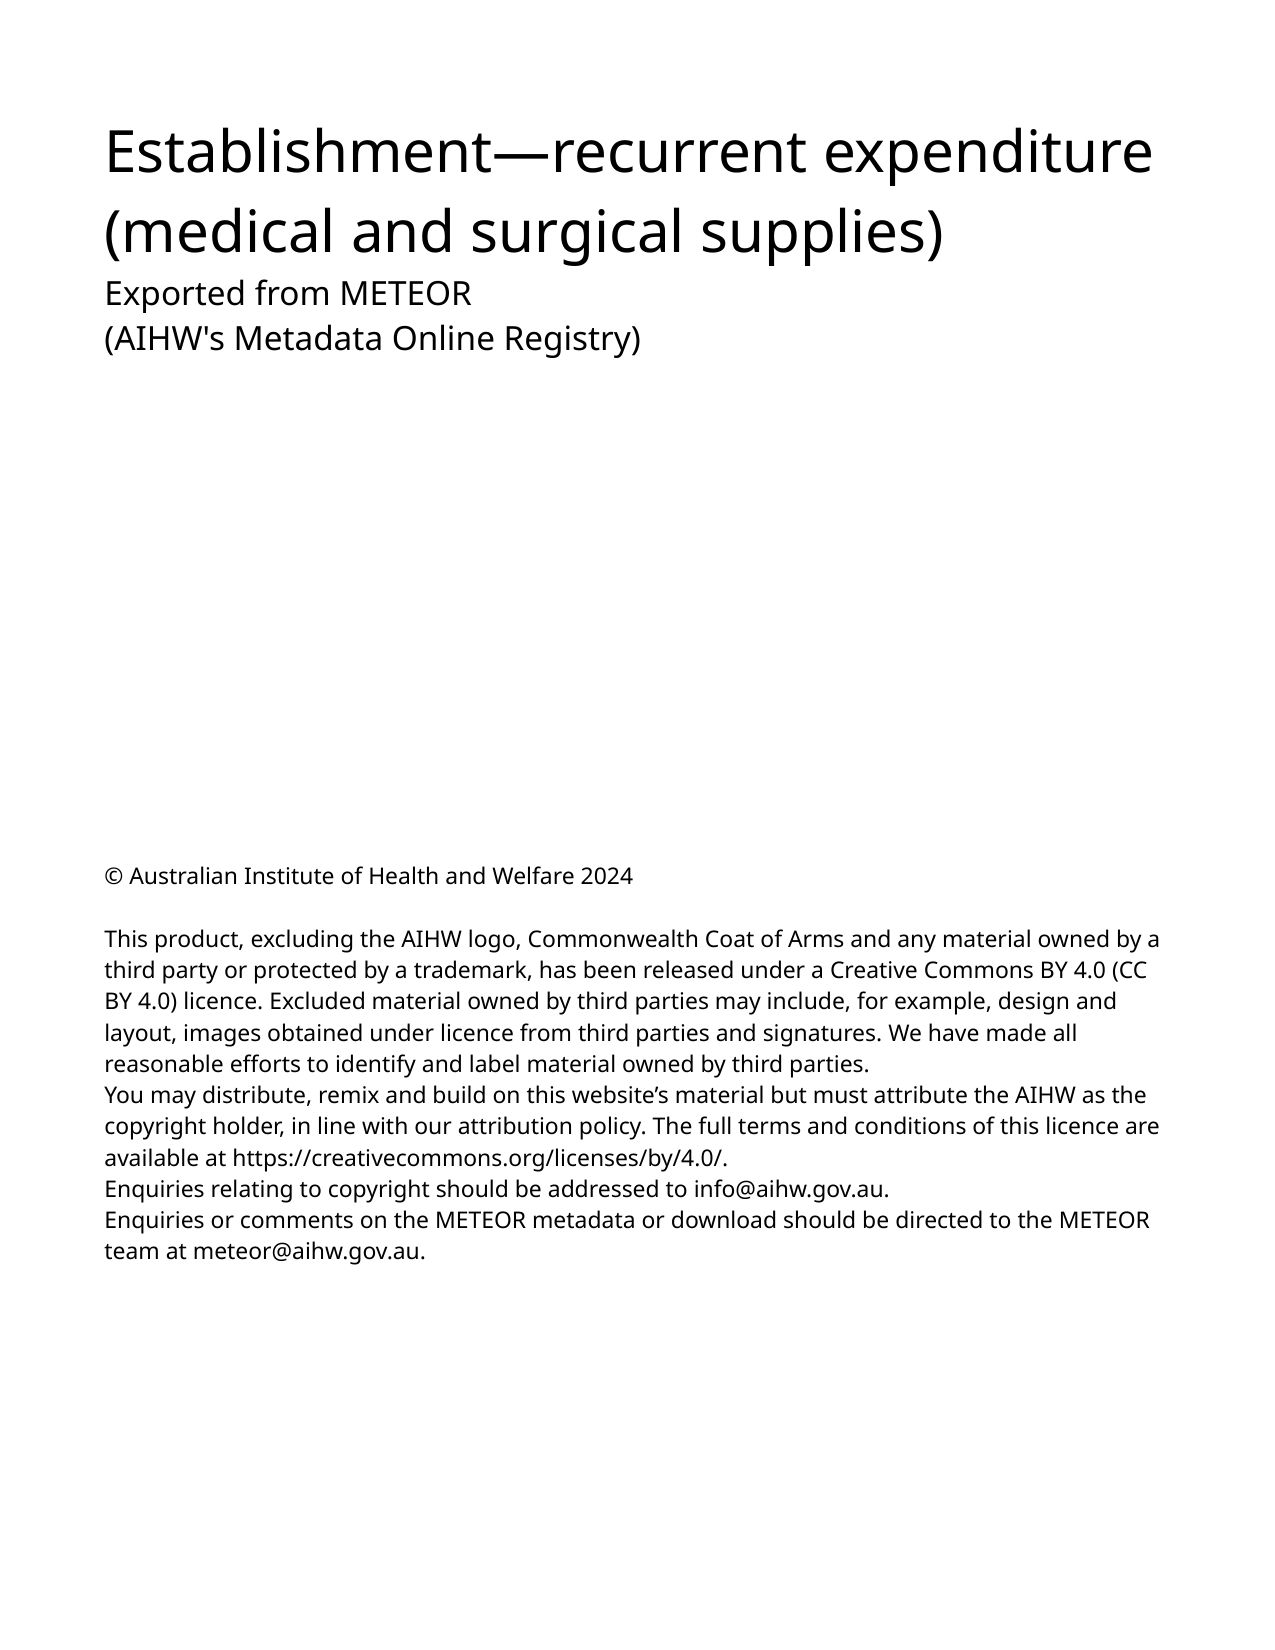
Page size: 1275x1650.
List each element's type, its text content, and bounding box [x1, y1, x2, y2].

subtitle Exported from METEOR [104, 269, 1171, 315]
text Enquiries or comments on the METEOR metadata or download should be directed to the METEOR team at meteor@aihw.gov.au. [104, 1204, 1171, 1266]
text You may distribute, remix and build on this website’s material but must attribute the AIHW as the copyright holder, in line with our attribution policy. The full terms and conditions of this licence are available at https://creativecommons.org/licenses/by/4.0/. [104, 1079, 1171, 1173]
subtitle (AIHW's Metadata Online Registry) [104, 315, 1171, 360]
text Enquiries relating to copyright should be addressed to info@aihw.gov.au. [104, 1173, 1171, 1204]
text This product, excluding the AIHW logo, Commonwealth Coat of Arms and any material owned by a third party or protected by a trademark, has been released under a Creative Commons BY 4.0 (CC BY 4.0) licence. Excluded material owned by third parties may include, for example, design and layout, images obtained under licence from third parties and signatures. We have made all reasonable efforts to identify and label material owned by third parties. [104, 923, 1171, 1079]
title Establishment—recurrent expenditure (medical and surgical supplies) [104, 110, 1171, 269]
text © Australian Institute of Health and Welfare 2024 [104, 860, 1171, 891]
